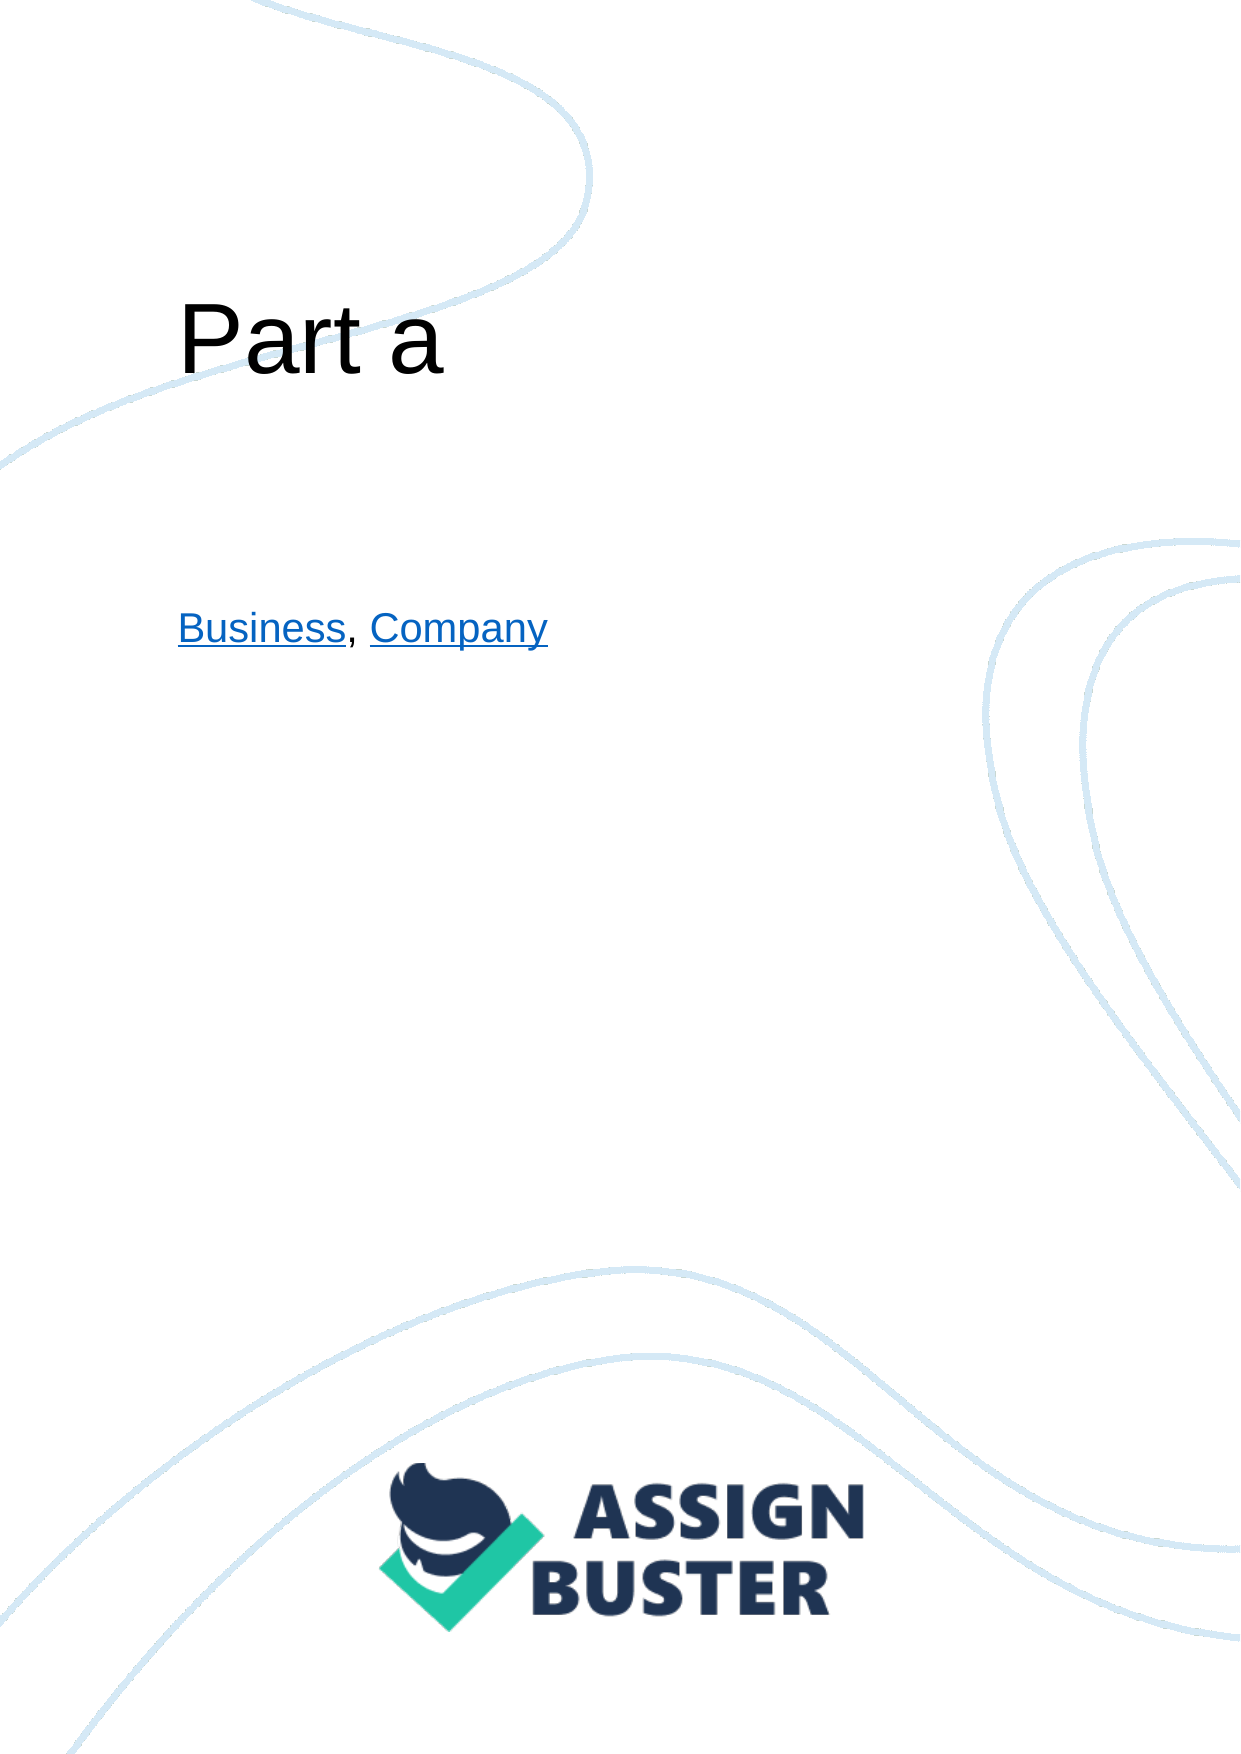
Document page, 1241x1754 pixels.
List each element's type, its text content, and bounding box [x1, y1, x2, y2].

text Business, Company [177, 604, 1152, 652]
picture [0, 0, 1241, 1754]
subtitle Part a [177, 279, 1152, 394]
